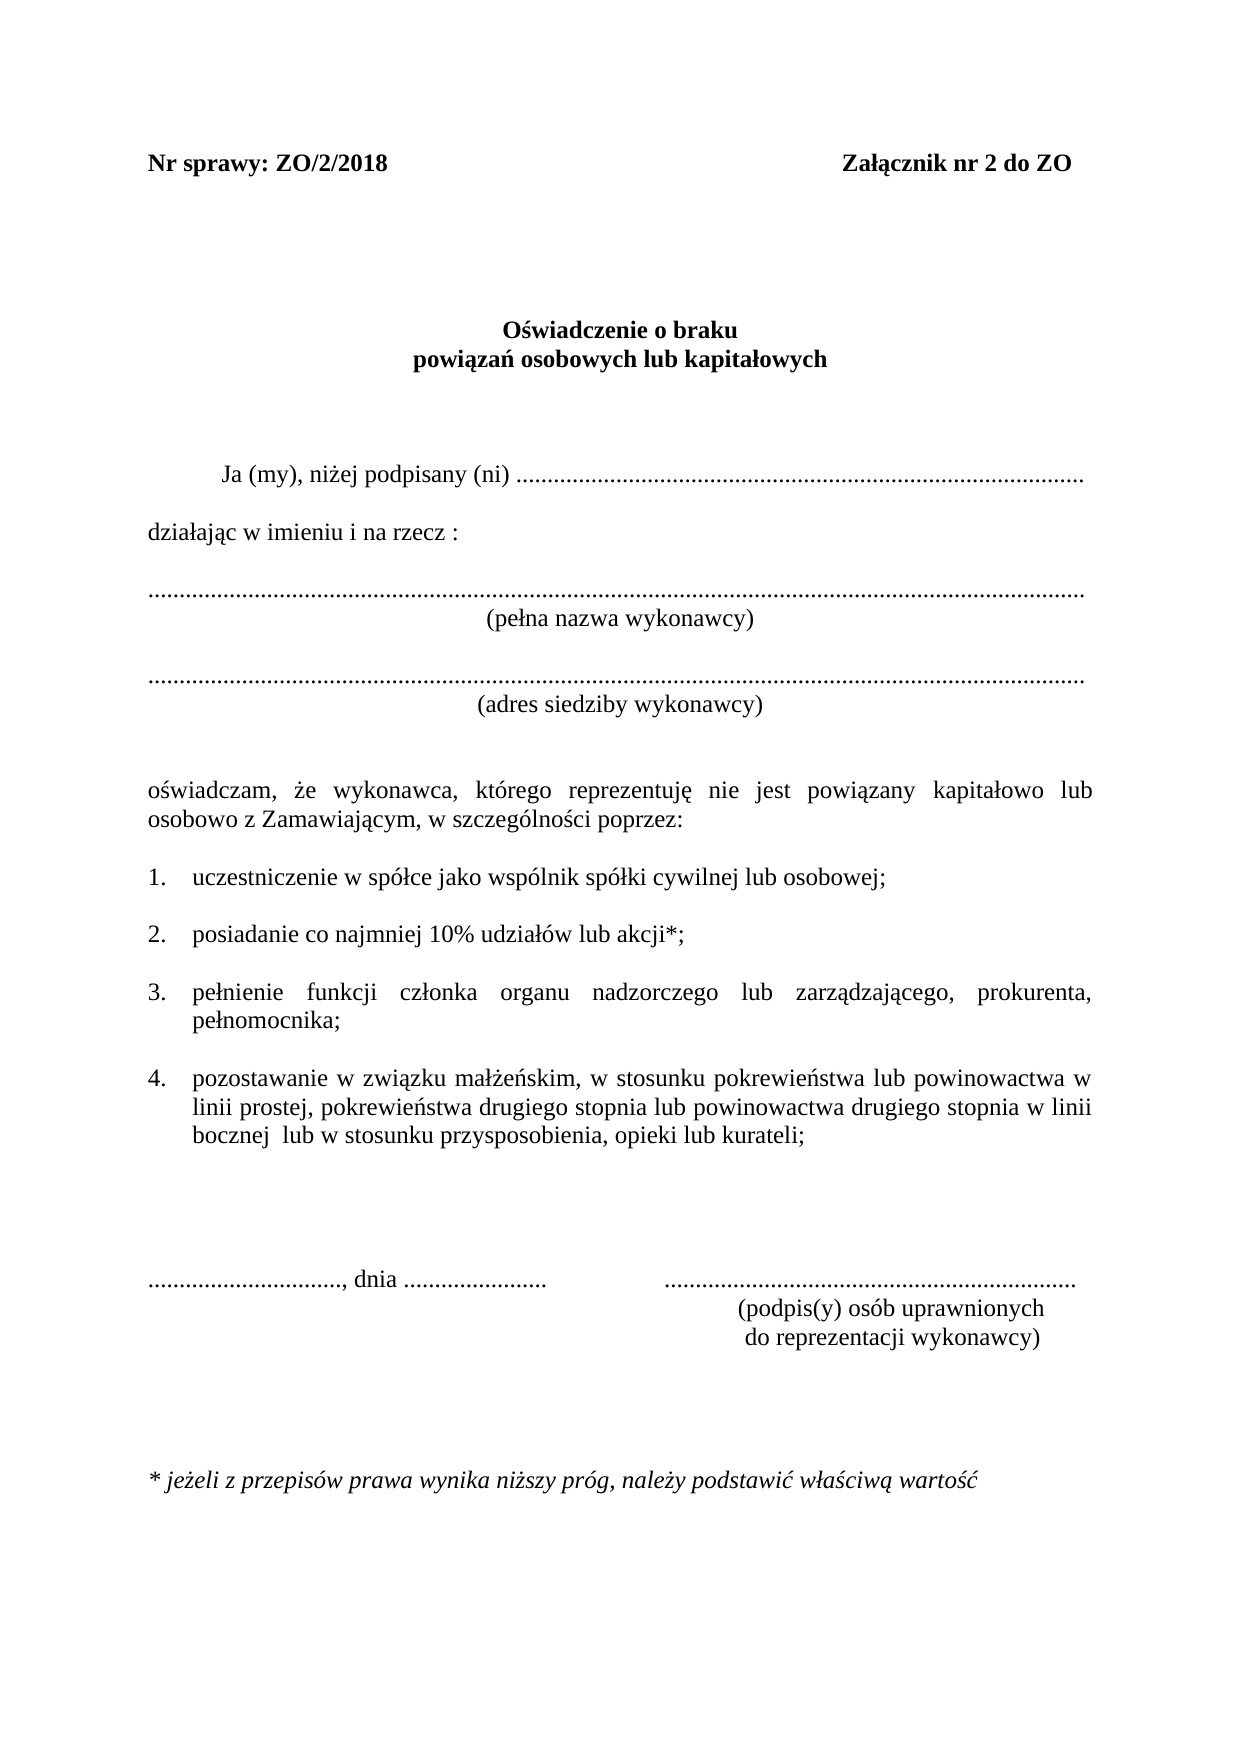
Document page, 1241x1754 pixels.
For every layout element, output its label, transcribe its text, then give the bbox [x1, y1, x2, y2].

text ...................................................................................................................................................... [148, 661, 1093, 689]
text Ja (my), niżej podpisany (ni) ........................................................................................... [148, 459, 1093, 488]
text do reprezentacji wykonawcy) [177, 1322, 1093, 1351]
list uczestniczenie w spółce jako wspólnik spółki cywilnej lub osobowej; [148, 862, 1093, 891]
text powiązań osobowych lub kapitałowych [148, 344, 1093, 373]
text (pełna nazwa wykonawcy) [148, 603, 1093, 632]
text 4. pozostawanie w związku małżeńskim, w stosunku pokrewieństwa lub powinowactwa w linii prostej, pokrewieństwa drugiego stopnia lub powinowactwa drugiego stopnia w linii bocznej lub w stosunku przysposobienia, opieki lub kurateli; [148, 1063, 1093, 1149]
text 3. pełnienie funkcji członka organu nadzorczego lub zarządzającego, prokurenta, pełnomocnika; [148, 977, 1093, 1034]
text Nr sprawy: ZO/2/2018 Załącznik nr 2 do ZO [148, 148, 1093, 176]
text ..............................., dnia ....................... .................................................................. [148, 1264, 1093, 1293]
text oświadczam, że wykonawca, którego reprezentuję nie jest powiązany kapitałowo lub osobowo z Zamawiającym, w szczególności poprzez: [148, 776, 1093, 833]
text * jeżeli z przepisów prawa wynika niższy próg, należy podstawić właściwą wartość [148, 1466, 1093, 1494]
text Oświadczenie o braku [148, 316, 1093, 344]
list posiadanie co najmniej 10% udziałów lub akcji*; [148, 919, 1093, 948]
text ...................................................................................................................................................... [148, 574, 1093, 603]
text działając w imieniu i na rzecz : [148, 517, 1093, 546]
text (podpis(y) osób uprawnionych [148, 1293, 1093, 1322]
text (adres siedziby wykonawcy) [148, 689, 1093, 718]
